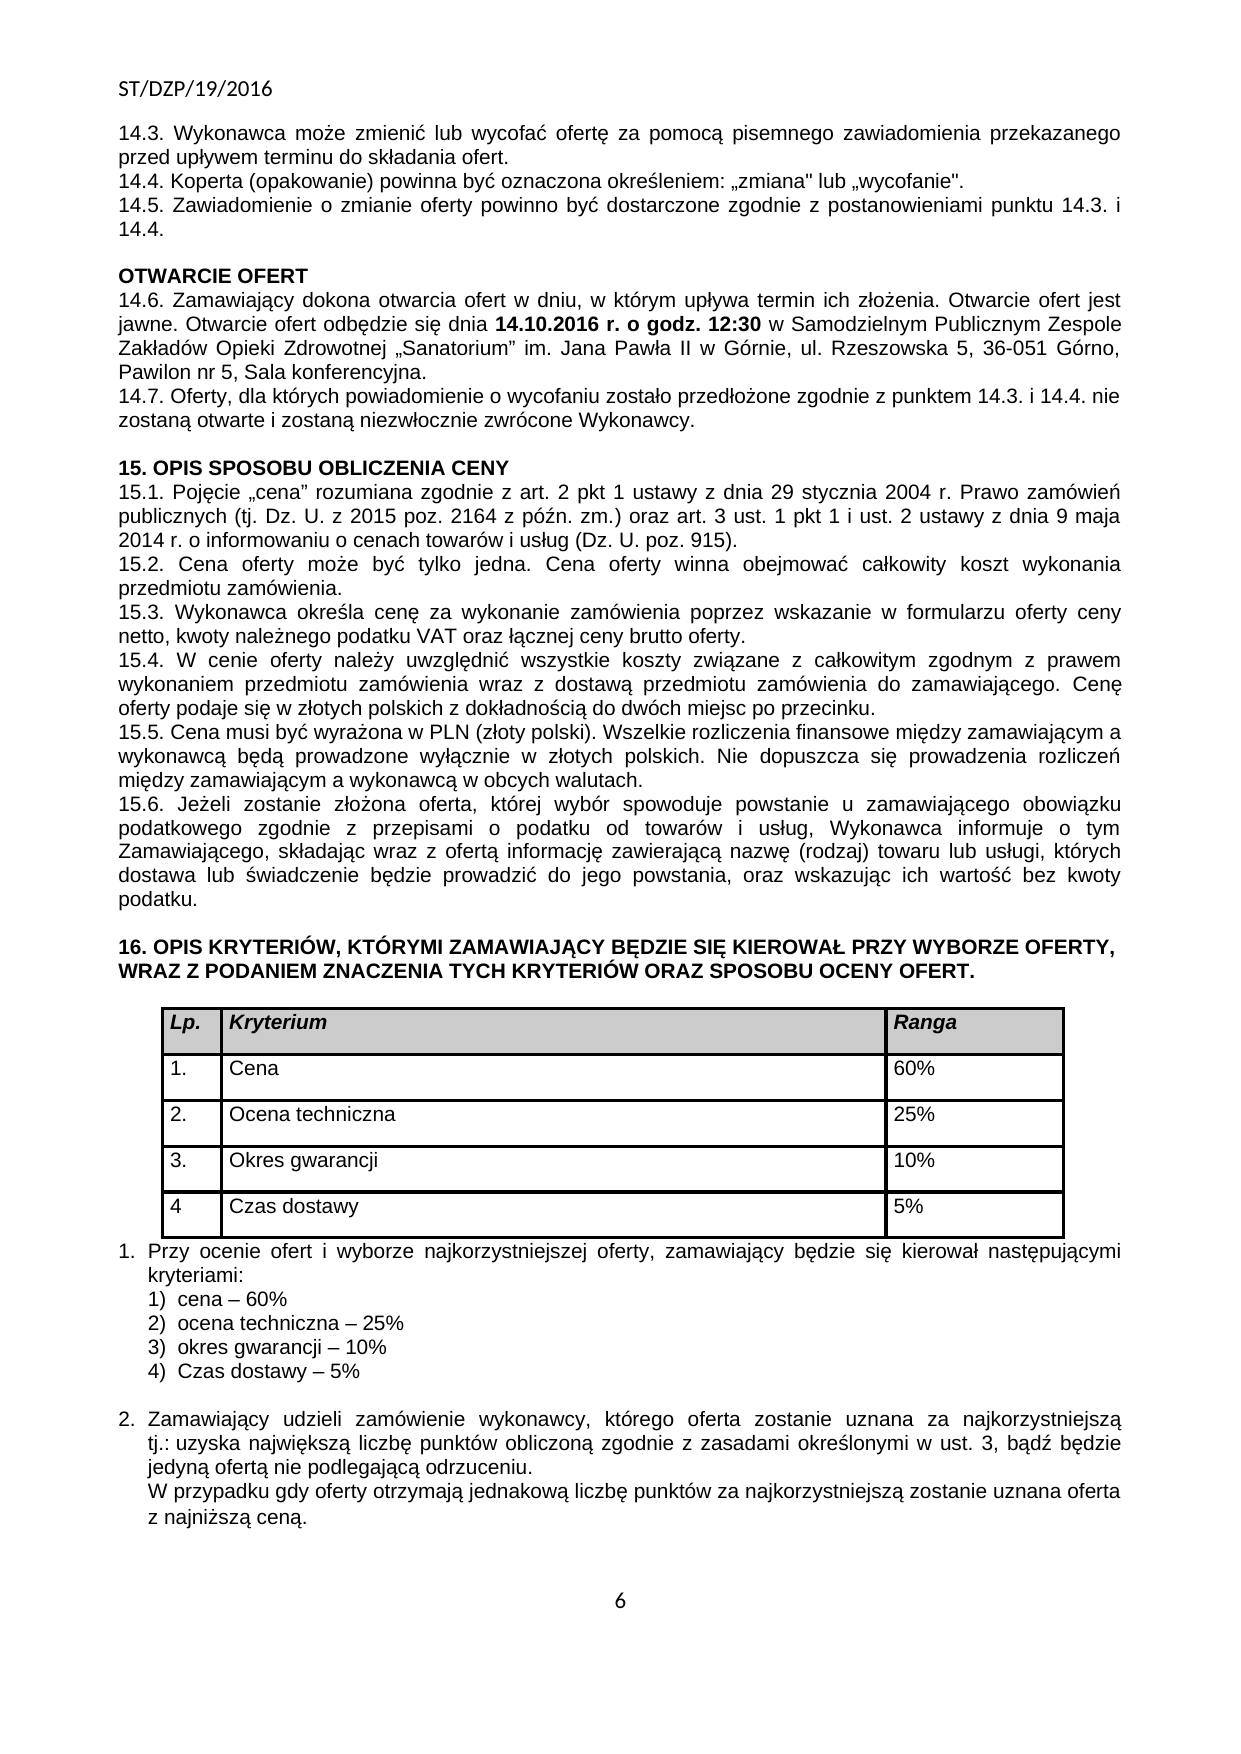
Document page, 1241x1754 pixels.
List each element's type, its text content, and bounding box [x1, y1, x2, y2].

list Przy ocenie ofert i wyborze najkorzystniejszej oferty, zamawiający będzie się kierował następującymi kryteriami: [118, 1239, 1122, 1287]
table_cell Cena [223, 1056, 884, 1099]
text 14.7. Oferty, dla których powiadomienie o wycofaniu zostało przedłożone zgodnie z punktem 14.3. i 14.4. nie zostaną otwarte i zostaną niezwłocznie zwrócone Wykonawcy. [118, 384, 1122, 432]
text 15.3. Wykonawca określa cenę za wykonanie zamówienia poprzez wskazanie w formularzu oferty ceny netto, kwoty należnego podatku VAT oraz łącznej ceny brutto oferty. [118, 600, 1122, 648]
table_cell Czas dostawy [223, 1194, 884, 1236]
text 15.4. W cenie oferty należy uwzględnić wszystkie koszty związane z całkowitym zgodnym z prawem wykonaniem przedmiotu zamówienia wraz z dostawą przedmiotu zamówienia do zamawiającego. Cenę oferty podaje się w złotych polskich z dokładnością do dwóch miejsc po przecinku. [118, 648, 1122, 719]
text 15.1. Pojęcie „cena” rozumiana zgodnie z art. 2 pkt 1 ustawy z dnia 29 stycznia 2004 r. Prawo zamówień publicznych (tj. Dz. U. z 2015 poz. 2164 z późn. zm.) oraz art. 3 ust. 1 pkt 1 i ust. 2 ustawy z dnia 9 maja 2014 r. o informowaniu o cenach towarów i usług (Dz. U. poz. 915). [118, 480, 1122, 552]
text 15.6. Jeżeli zostanie złożona oferta, której wybór spowoduje powstanie u zamawiającego obowiązku podatkowego zgodnie z przepisami o podatku od towarów i usług, Wykonawca informuje o tym Zamawiającego, składając wraz z ofertą informację zawierającą nazwę (rodzaj) towaru lub usługi, których dostawa lub świadczenie będzie prowadzić do jego powstania, oraz wskazując ich wartość bez kwoty podatku. [118, 791, 1122, 911]
text 16. OPIS KRYTERIÓW, KTÓRYMI ZAMAWIAJĄCY BĘDZIE SIĘ KIEROWAŁ PRZY WYBORZE OFERTY, WRAZ Z PODANIEM ZNACZENIA TYCH KRYTERIÓW ORAZ SPOSOBU OCENY OFERT. [118, 935, 1122, 983]
table_cell 4 [164, 1194, 220, 1236]
table_cell 5% [888, 1194, 1062, 1236]
table_header Ranga [888, 1010, 1062, 1053]
text 15. OPIS SPOSOBU OBLICZENIA CENY [118, 456, 1122, 480]
table_cell 2. [164, 1102, 220, 1144]
text 14.3. Wykonawca może zmienić lub wycofać ofertę za pomocą pisemnego zawiadomienia przekazanego przed upływem terminu do składania ofert. [118, 121, 1122, 168]
text 15.5. Cena musi być wyrażona w PLN (złoty polski). Wszelkie rozliczenia finansowe między zamawiającym a wykonawcą będą prowadzone wyłącznie w złotych polskich. Nie dopuszcza się prowadzenia rozliczeń między zamawiającym a wykonawcą w obcych walutach. [118, 719, 1122, 791]
table_cell Ocena techniczna [223, 1102, 884, 1144]
table_cell 1. [164, 1056, 220, 1099]
table_cell Okres gwarancji [223, 1148, 884, 1190]
table_cell 25% [888, 1102, 1062, 1144]
text OTWARCIE OFERT [118, 264, 1122, 288]
list cena – 60% [148, 1287, 1122, 1311]
text 14.6. Zamawiający dokona otwarcia ofert w dniu, w którym upływa termin ich złożenia. Otwarcie ofert jest jawne. Otwarcie ofert odbędzie się dnia 14.10.2016 r. o godz. 12:30 w Samodzielnym Publicznym Zespole Zakładów Opieki Zdrowotnej „Sanatorium” im. Jana Pawła II w Górnie, ul. Rzeszowska 5, 36-051 Górno, Pawilon nr 5, Sala konferencyjna. [118, 288, 1122, 384]
table_cell 10% [888, 1148, 1062, 1190]
text 15.2. Cena oferty może być tylko jedna. Cena oferty winna obejmować całkowity koszt wykonania przedmiotu zamówienia. [118, 552, 1122, 600]
text W przypadku gdy oferty otrzymają jednakową liczbę punktów za najkorzystniejszą zostanie uznana oferta z najniższą ceną. [148, 1479, 1122, 1529]
table_header Lp. [164, 1010, 220, 1053]
list Czas dostawy – 5% [148, 1359, 1122, 1383]
table_cell 3. [164, 1148, 220, 1190]
list okres gwarancji – 10% [148, 1335, 1122, 1359]
list ocena techniczna – 25% [148, 1311, 1122, 1335]
text 14.4. Koperta (opakowanie) powinna być oznaczona określeniem: „zmiana" lub „wycofanie". [118, 168, 1122, 192]
text 14.5. Zawiadomienie o zmianie oferty powinno być dostarczone zgodnie z postanowieniami punktu 14.3. i 14.4. [118, 192, 1122, 240]
table_header Kryterium [223, 1010, 884, 1053]
table_cell 60% [888, 1056, 1062, 1099]
list Zamawiający udzieli zamówienie wykonawcy, którego oferta zostanie uznana za najkorzystniejszą tj.: uzyska największą liczbę punktów obliczoną zgodnie z zasadami określonymi w ust. 3, bądź będzie jedyną ofertą nie podlegającą odrzuceniu. [118, 1407, 1122, 1479]
